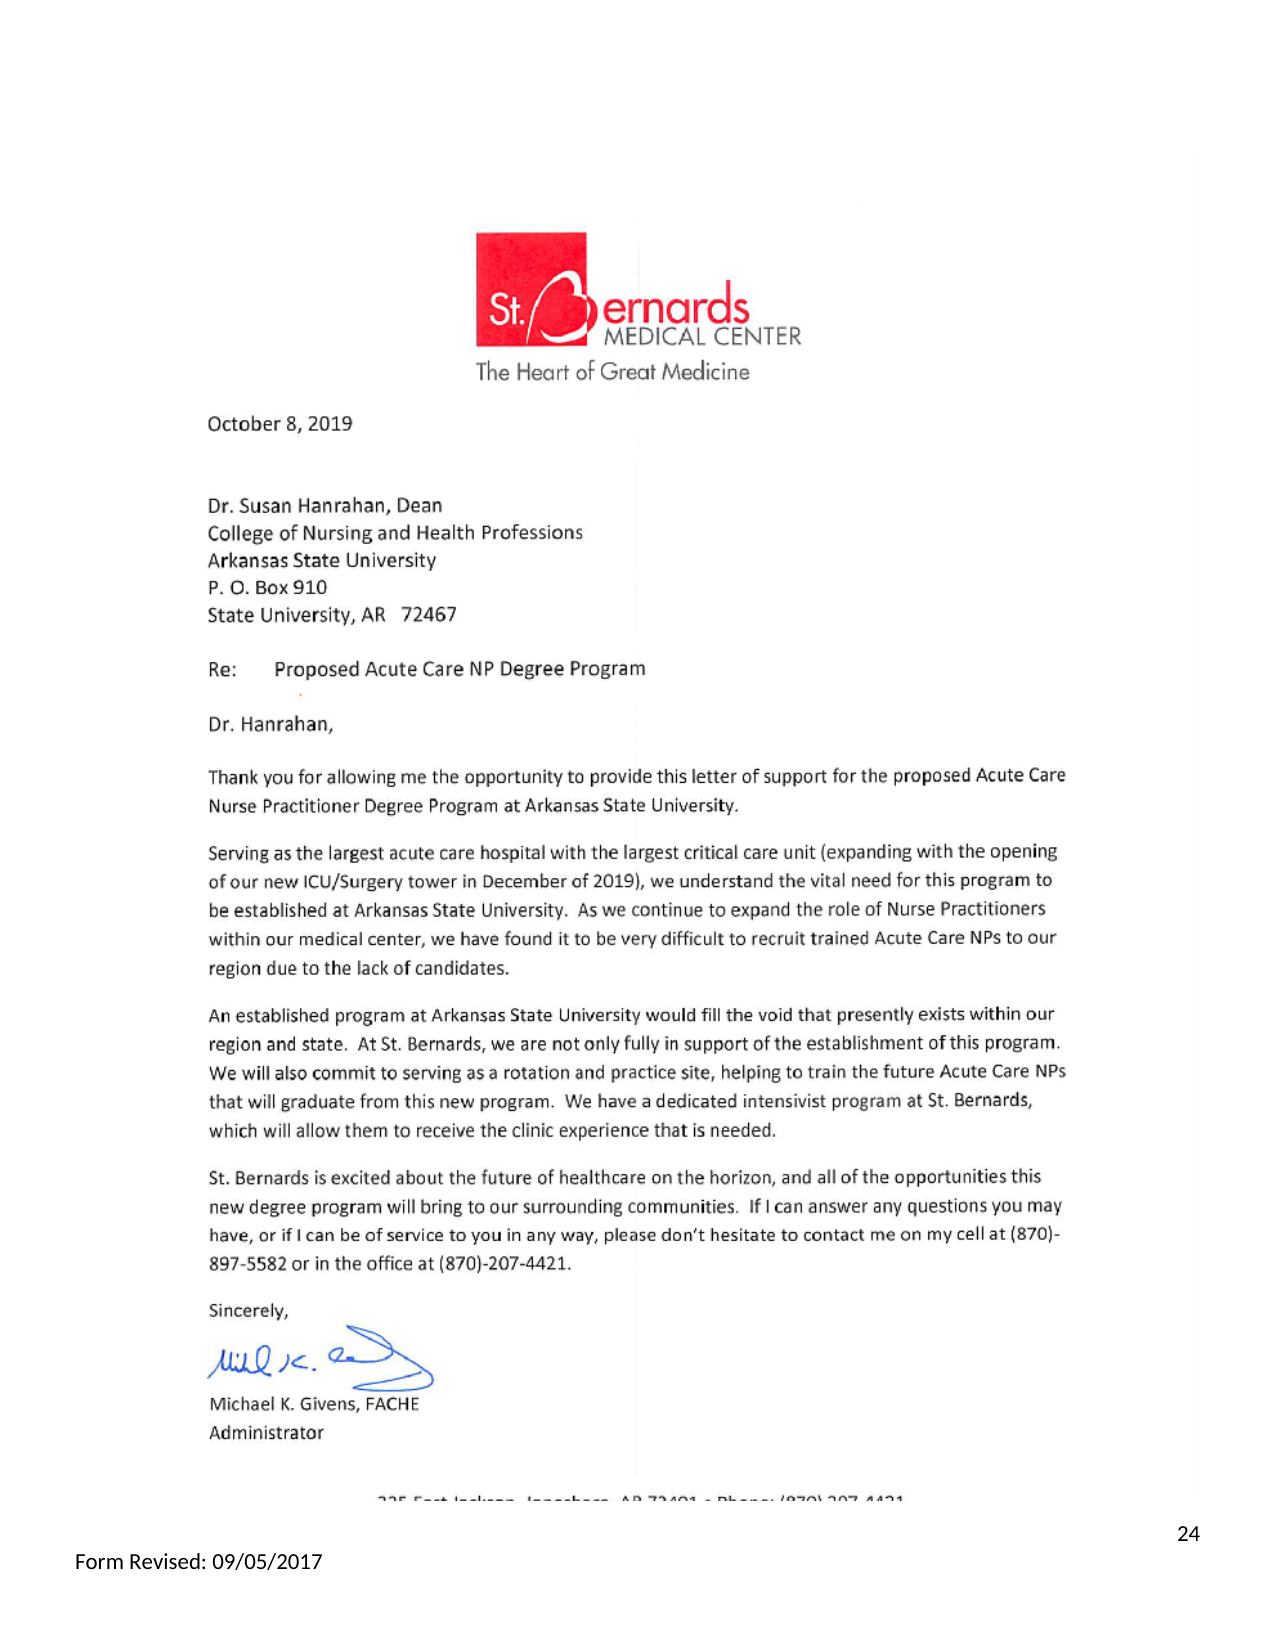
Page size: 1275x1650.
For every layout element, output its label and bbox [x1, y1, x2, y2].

picture [75, 150, 1200, 1501]
